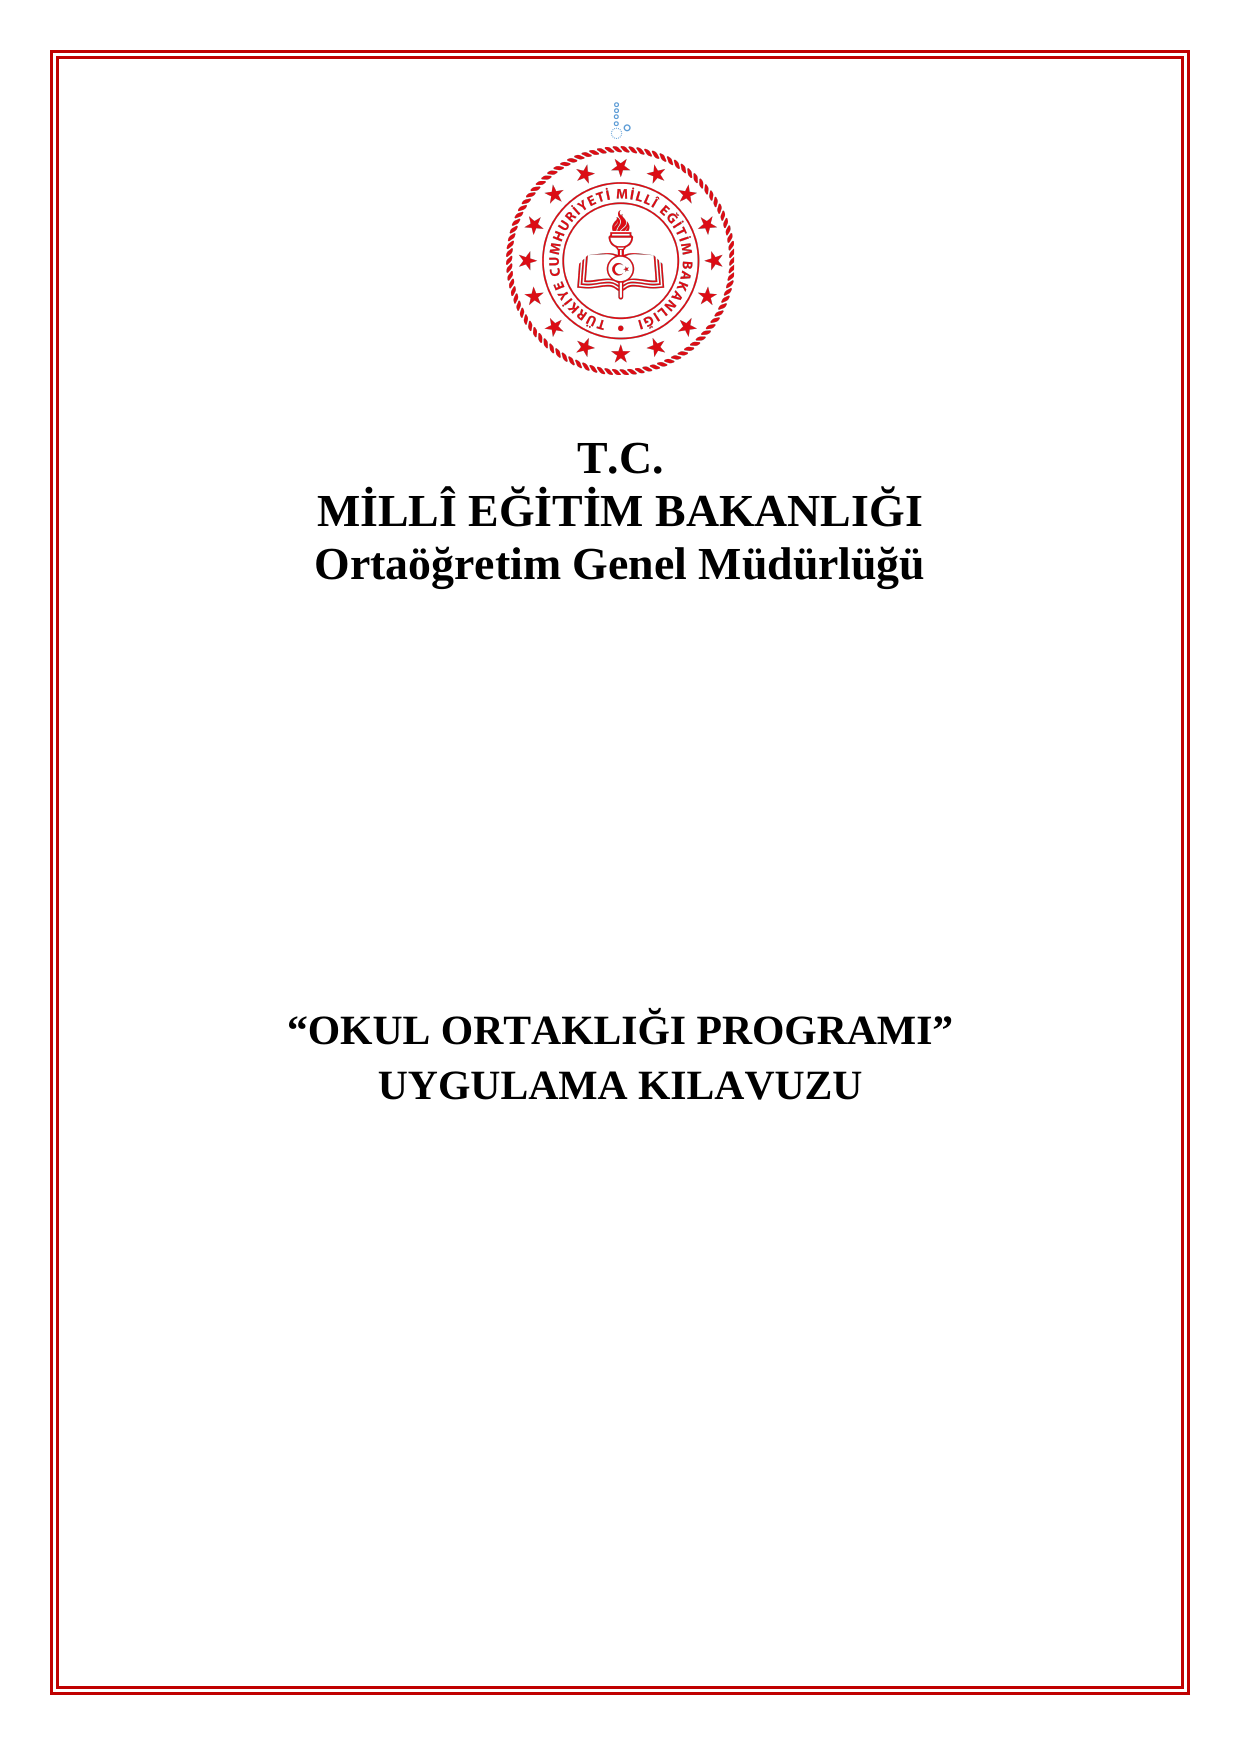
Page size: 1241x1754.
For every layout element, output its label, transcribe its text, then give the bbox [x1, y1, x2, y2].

picture [506, 146, 735, 375]
text ̊̊̊̊° [148, 118, 1092, 146]
